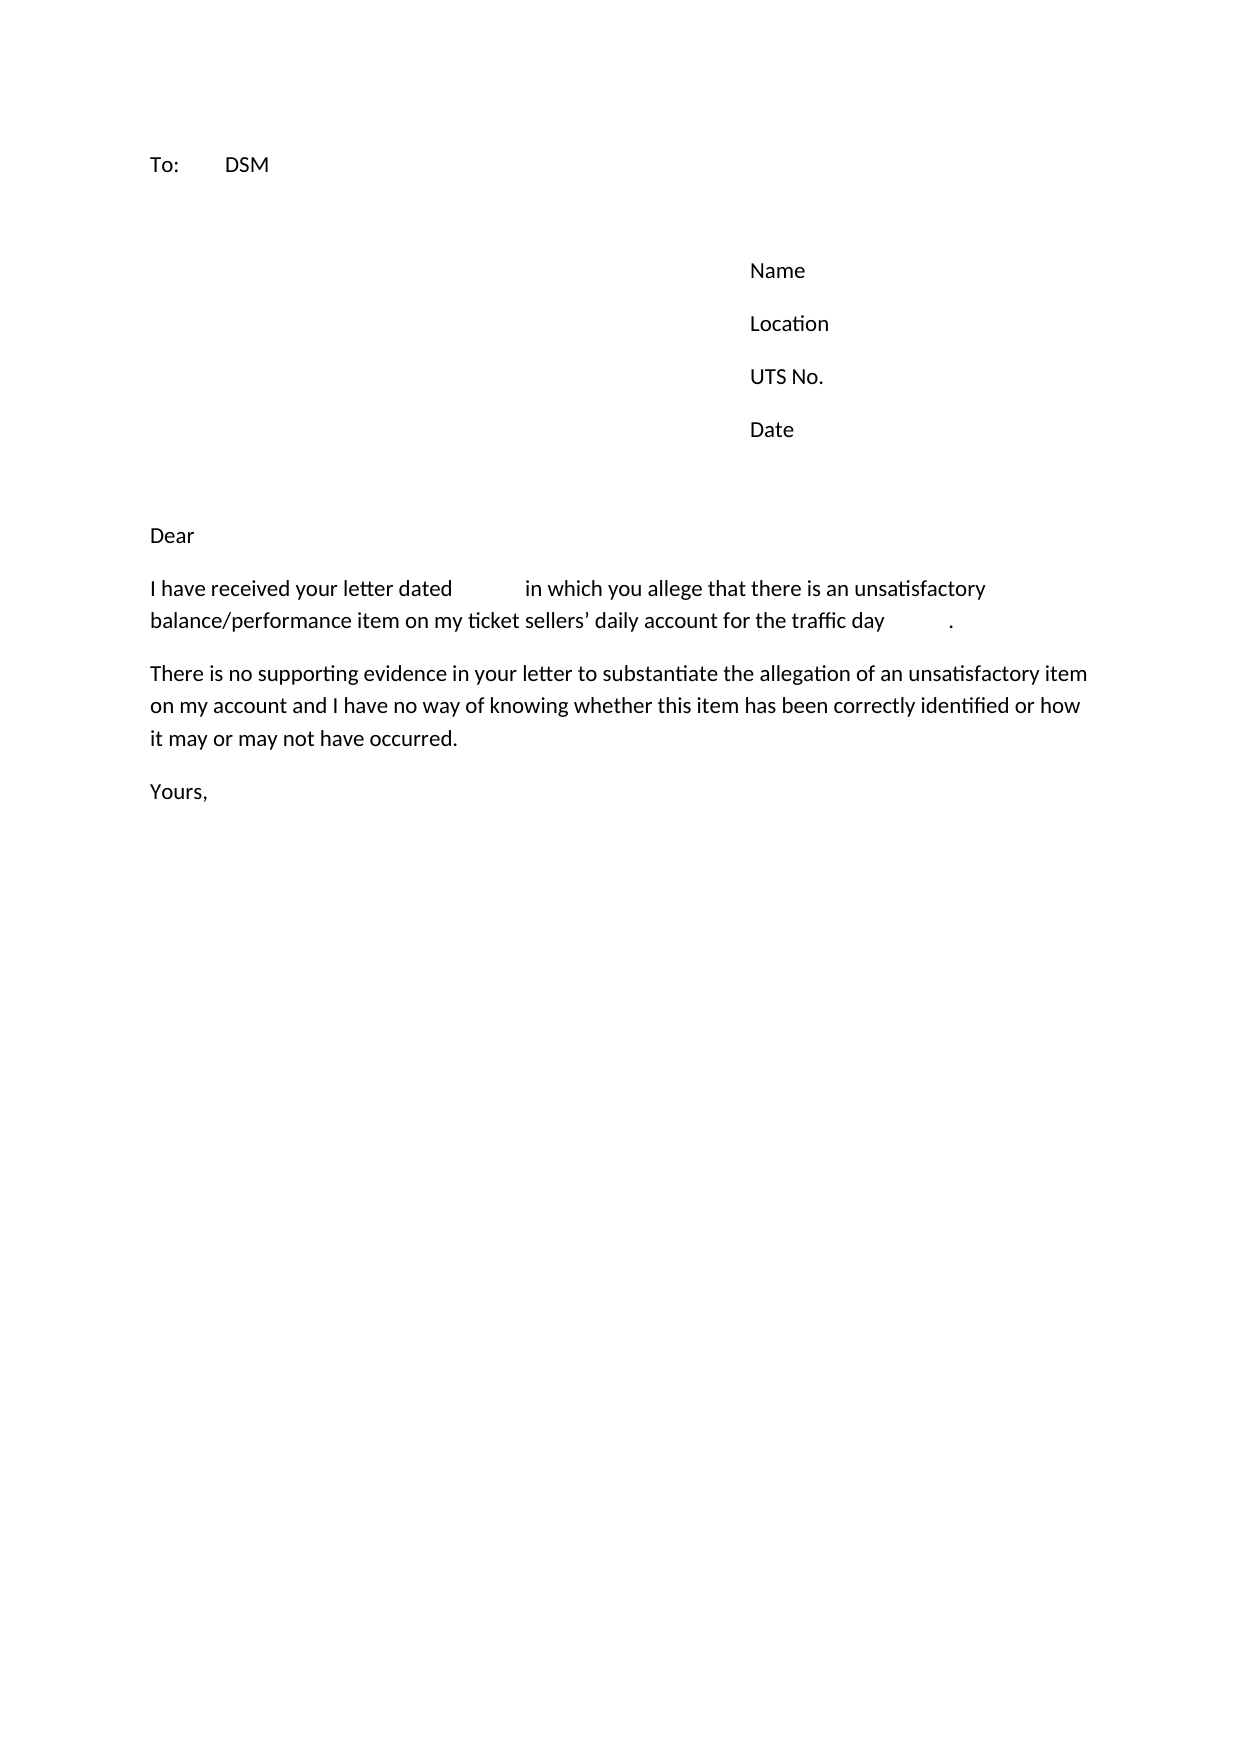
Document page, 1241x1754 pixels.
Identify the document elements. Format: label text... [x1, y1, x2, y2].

text To: DSM [150, 150, 1090, 178]
text Yours, [150, 777, 1090, 805]
text I have received your letter dated in which you allege that there is an unsatisfactory balance/performance item on my ticket sellers’ daily account for the traffic day . [150, 574, 1090, 634]
text Date [750, 415, 1090, 443]
text Name [750, 256, 1090, 284]
text Dear [150, 521, 1090, 549]
text There is no supporting evidence in your letter to substantiate the allegation of an unsatisfactory item on my account and I have no way of knowing whether this item has been correctly identified or how it may or may not have occurred. [150, 659, 1090, 752]
text UTS No. [750, 362, 1090, 390]
text Location [750, 309, 1090, 337]
